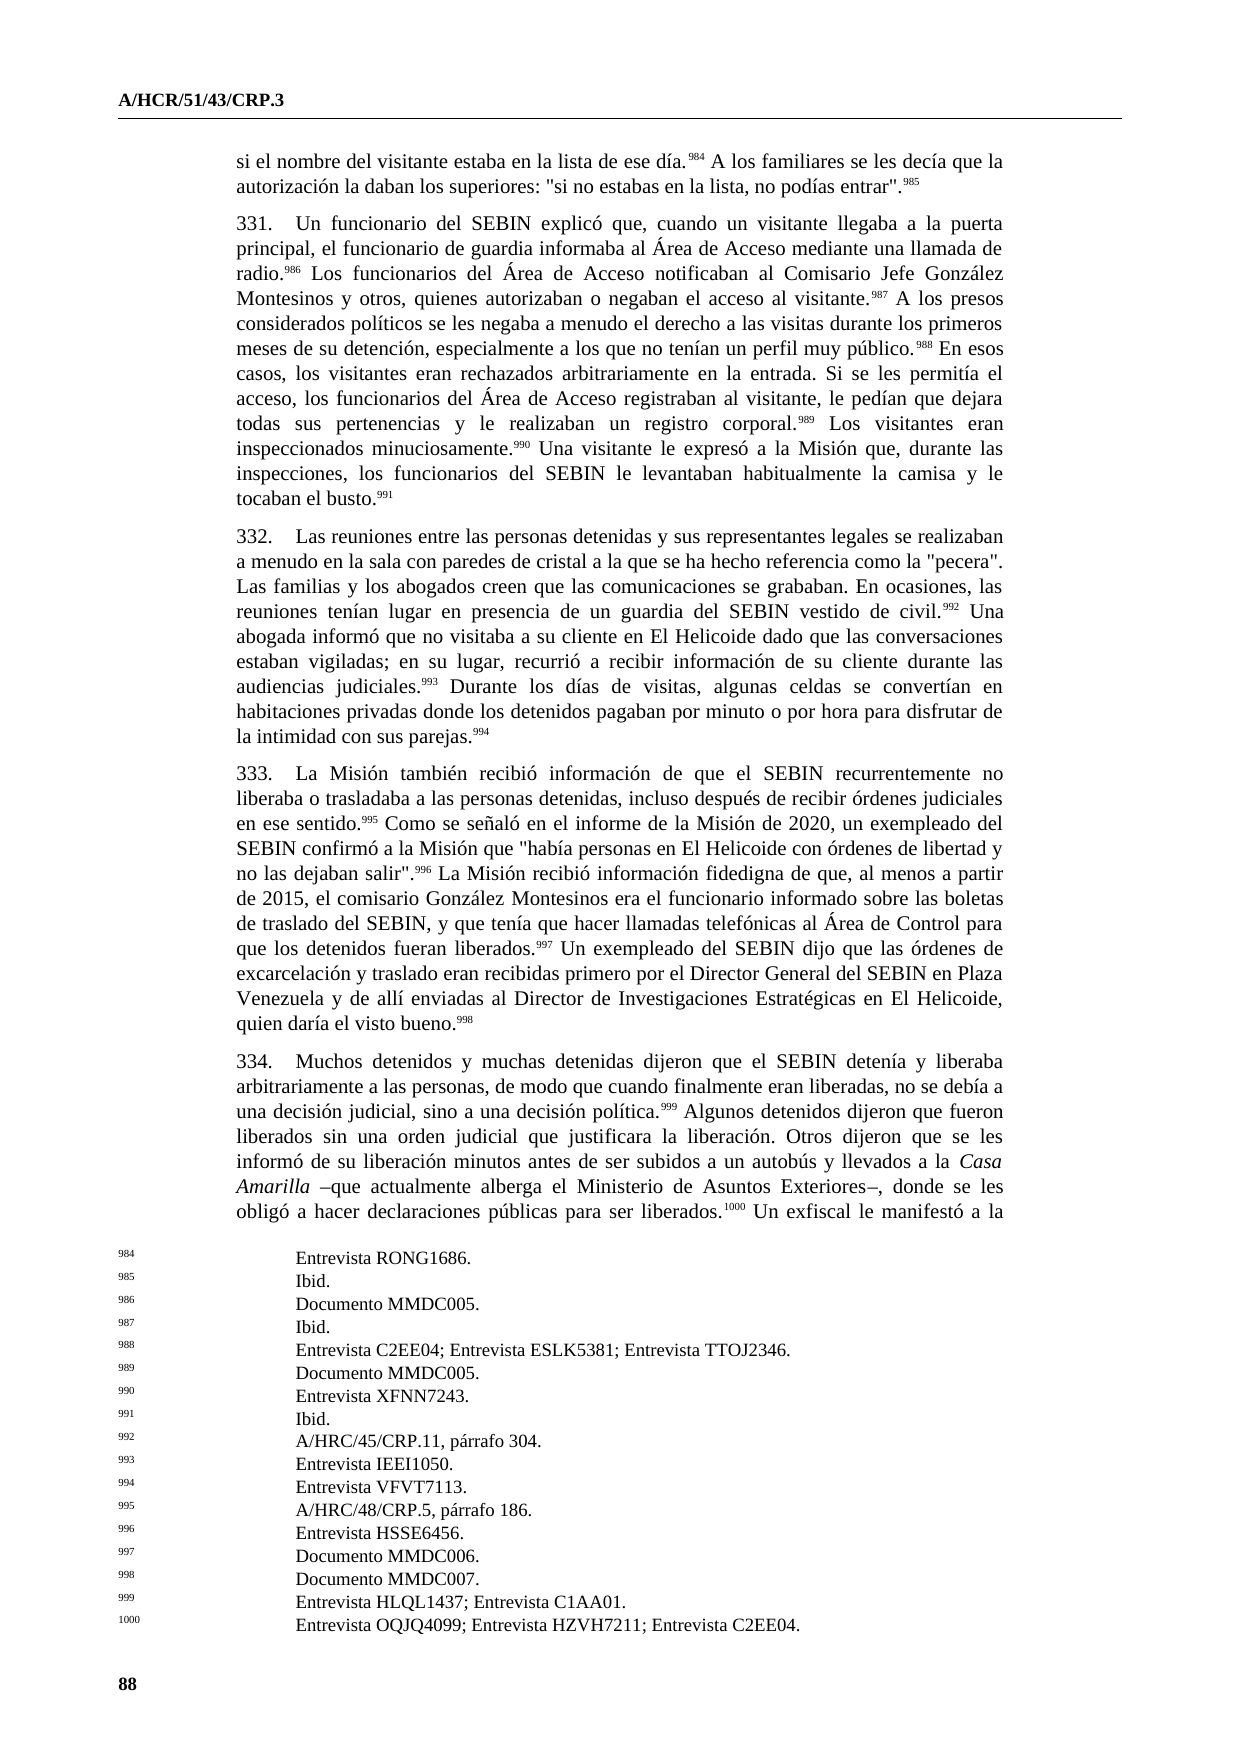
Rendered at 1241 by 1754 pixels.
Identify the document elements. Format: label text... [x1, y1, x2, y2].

text 334. Muchos detenidos y muchas detenidas dijeron que el SEBIN detenía y liberaba arbitrariamente a las personas, de modo que cuando finalmente eran liberadas, no se debía a una decisión judicial, sino a una decisión política. Algunos detenidos dijeron que fueron liberados sin una orden judicial que justificara la liberación. Otros dijeron que se les informó de su liberación minutos antes de ser subidos a un autobús y llevados a la Casa Amarilla –que actualmente alberga el Ministerio de Asuntos Exteriores–, donde se les obligó a hacer declaraciones públicas para ser liberados. Un exfiscal le manifestó a la Misión que las órdenes de traslado y liberación comenzaron a ejecutarse durante el tiempo en que Cristopher Figuera ocupó el cargo de Director General del SEBIN. [236, 1048, 1004, 1223]
text 332. Las reuniones entre las personas detenidas y sus representantes legales se realizaban a menudo en la sala con paredes de cristal a la que se ha hecho referencia como la "pecera". Las familias y los abogados creen que las comunicaciones se grababan. En ocasiones, las reuniones tenían lugar en presencia de un guardia del SEBIN vestido de civil. Una abogada informó que no visitaba a su cliente en El Helicoide dado que las conversaciones estaban vigiladas; en su lugar, recurrió a recibir información de su cliente durante las audiencias judiciales. Durante los días de visitas, algunas celdas se convertían en habitaciones privadas donde los detenidos pagaban por minuto o por hora para disfrutar de la intimidad con sus parejas. [236, 523, 1004, 748]
text 331. Un funcionario del SEBIN explicó que, cuando un visitante llegaba a la puerta principal, el funcionario de guardia informaba al Área de Acceso mediante una llamada de radio. Los funcionarios del Área de Acceso notificaban al Comisario Jefe González Montesinos y otros, quienes autorizaban o negaban el acceso al visitante. A los presos considerados políticos se les negaba a menudo el derecho a las visitas durante los primeros meses de su detención, especialmente a los que no tenían un perfil muy público. En esos casos, los visitantes eran rechazados arbitrariamente en la entrada. Si se les permitía el acceso, los funcionarios del Área de Acceso registraban al visitante, le pedían que dejara todas sus pertenencias y le realizaban un registro corporal. Los visitantes eran inspeccionados minuciosamente. Una visitante le expresó a la Misión que, durante las inspecciones, los funcionarios del SEBIN le levantaban habitualmente la camisa y le tocaban el busto. [236, 210, 1004, 510]
text 333. La Misión también recibió información de que el SEBIN recurrentemente no liberaba o trasladaba a las personas detenidas, incluso después de recibir órdenes judiciales en ese sentido. Como se señaló en el informe de la Misión de 2020, un exempleado del SEBIN confirmó a la Misión que "había personas en El Helicoide con órdenes de libertad y no las dejaban salir". La Misión recibió información fidedigna de que, al menos a partir de 2015, el comisario González Montesinos era el funcionario informado sobre las boletas de traslado del SEBIN, y que tenía que hacer llamadas telefónicas al Área de Control para que los detenidos fueran liberados. Un exempleado del SEBIN dijo que las órdenes de excarcelación y traslado eran recibidas primero por el Director General del SEBIN en Plaza Venezuela y de allí enviadas al Director de Investigaciones Estratégicas en El Helicoide, quien daría el visto bueno. [236, 760, 1004, 1035]
